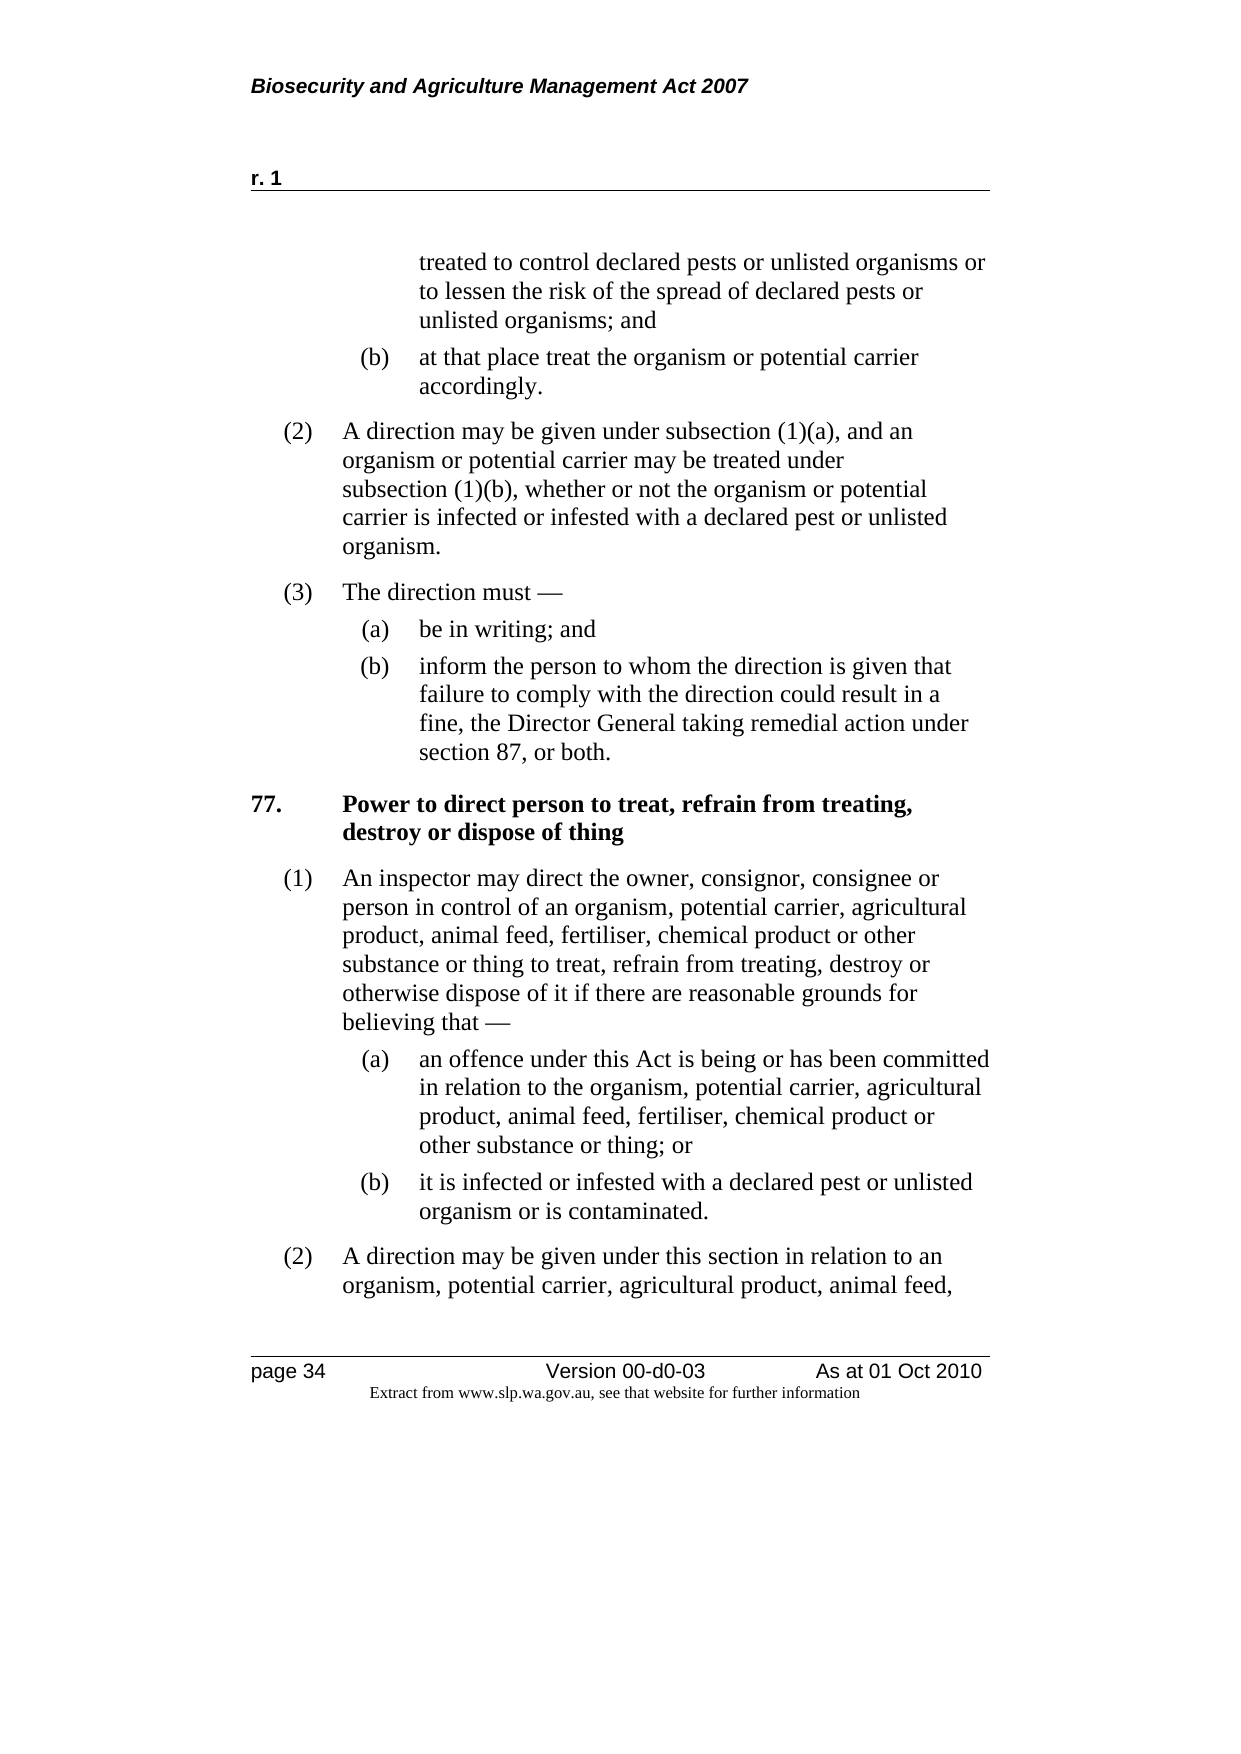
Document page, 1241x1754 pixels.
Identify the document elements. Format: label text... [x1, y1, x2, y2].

text (1) An inspector may direct the owner, consignor, consignee or person in control of an organism, potential carrier, agricultural product, animal feed, fertiliser, chemical product or other substance or thing to treat, refrain from treating, destroy or otherwise dispose of it if there are reasonable grounds for believing that — [251, 863, 990, 1035]
text (b) at that place treat the organism or potential carrier accordingly. [251, 342, 990, 399]
subtitle 77. Power to direct person to treat, refrain from treating, destroy or dispose of thing [251, 789, 990, 846]
text (2) A direction may be given under subsection (1)(a), and an organism or potential carrier may be treated under subsection (1)(b), whether or not the organism or potential carrier is infected or infested with a declared pest or unlisted organism. [251, 416, 990, 560]
text (a) be in writing; and [251, 614, 990, 642]
text (b) inform the person to whom the direction is given that failure to comply with the direction could result in a fine, the Director General taking remedial action under section 87, or both. [251, 651, 990, 766]
text (3) The direction must — [251, 577, 990, 605]
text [251, 247, 990, 334]
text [251, 1241, 990, 1299]
text (b) it is infected or infested with a declared pest or unlisted organism or is contaminated. [251, 1167, 990, 1224]
text (a) an offence under this Act is being or has been committed in relation to the organism, potential carrier, agricultural product, animal feed, fertiliser, chemical product or other substance or thing; or [251, 1044, 990, 1159]
